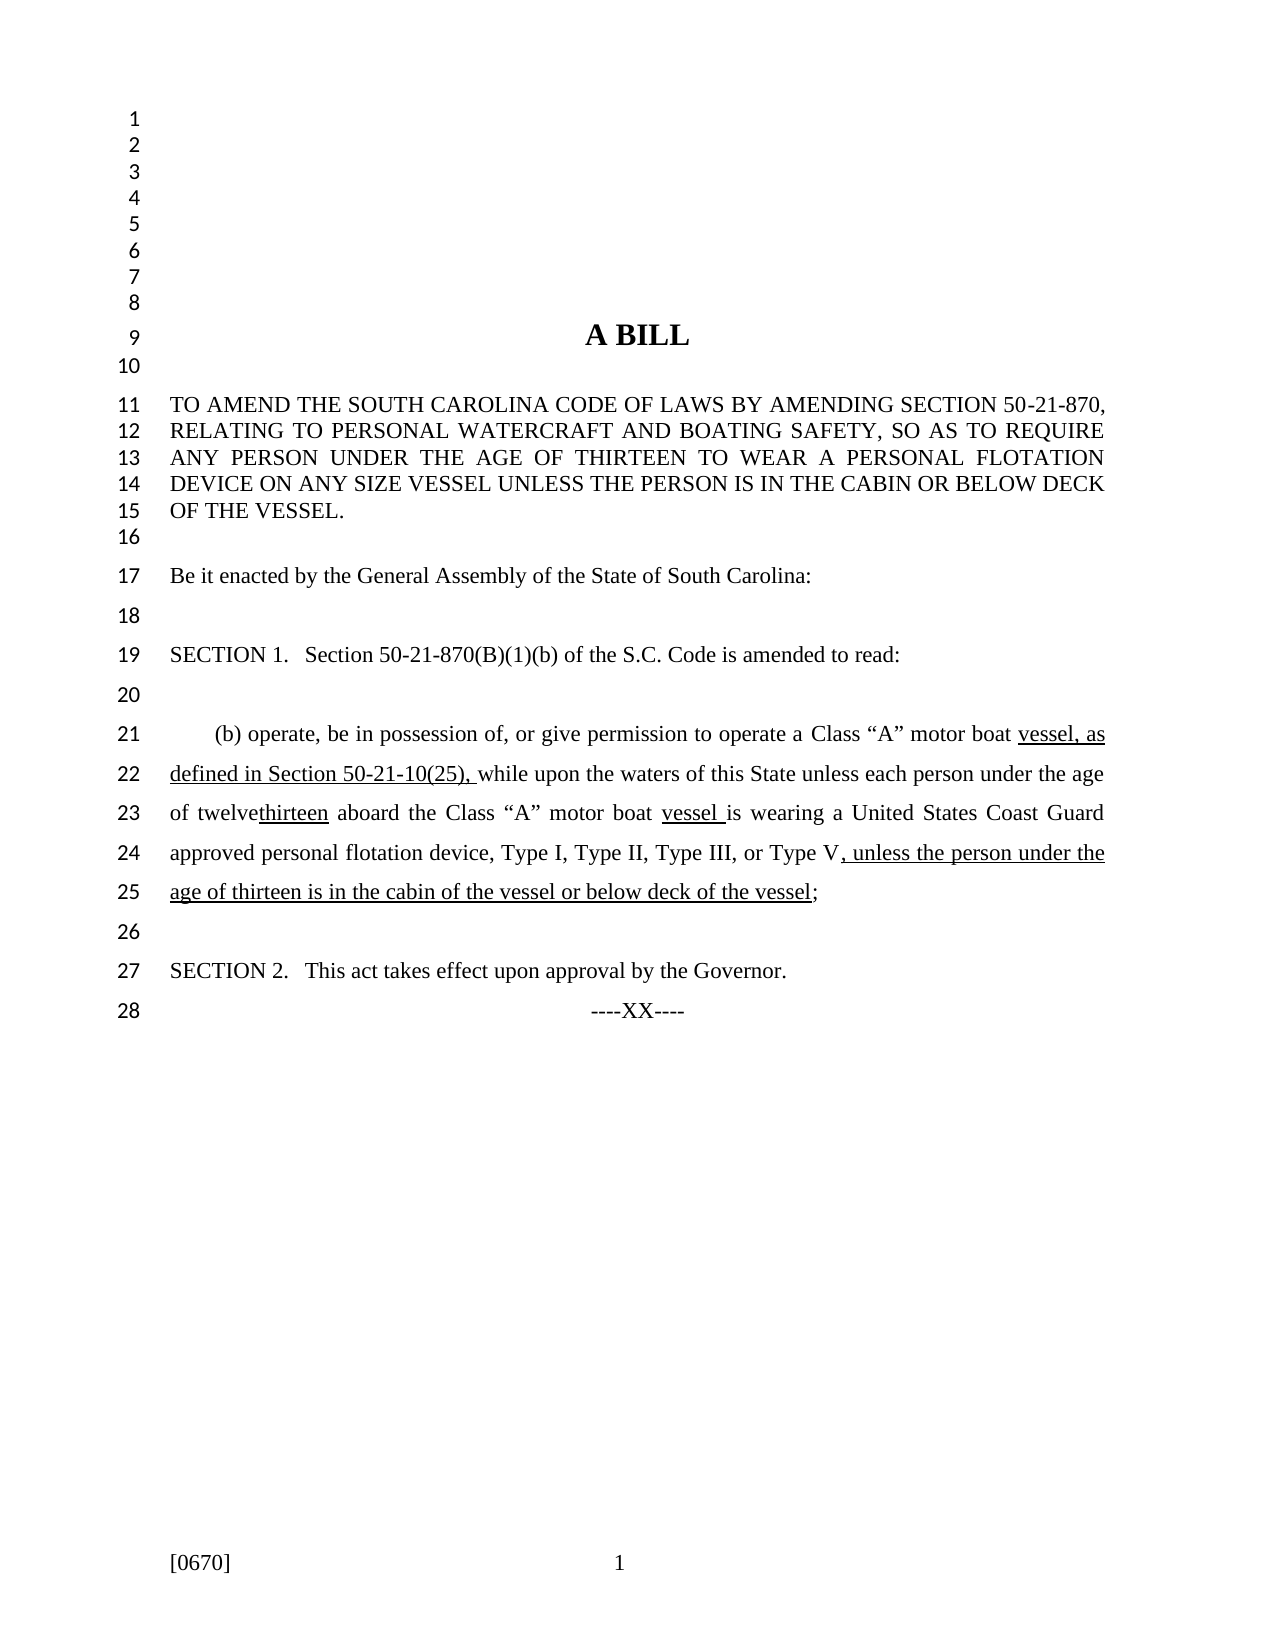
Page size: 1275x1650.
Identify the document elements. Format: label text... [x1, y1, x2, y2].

text SECTION 2. This act takes effect upon approval by the Governor. [169, 957, 1106, 984]
text Be it enacted by the General Assembly of the State of South Carolina: [169, 562, 1106, 589]
text A bill [169, 316, 1106, 352]
text ----XX---- [169, 997, 1106, 1023]
text (b) operate, be in possession of, or give permission to operate a Class “A” motor boat vessel, as defined in Section 50-21-10(25), while upon the waters of this State unless each person under the age of twelvethirteen aboard the Class “A” motor boat vessel is wearing a United States Coast Guard approved personal flotation device, Type I, Type II, Type III, or Type V, unless the person under the age of thirteen is in the cabin of the vessel or below deck of the vessel; [169, 720, 1106, 905]
text SECTION 1. Section 50‑21‑870(B)(1)(b) of the S.C. Code is amended to read: [169, 641, 1106, 668]
